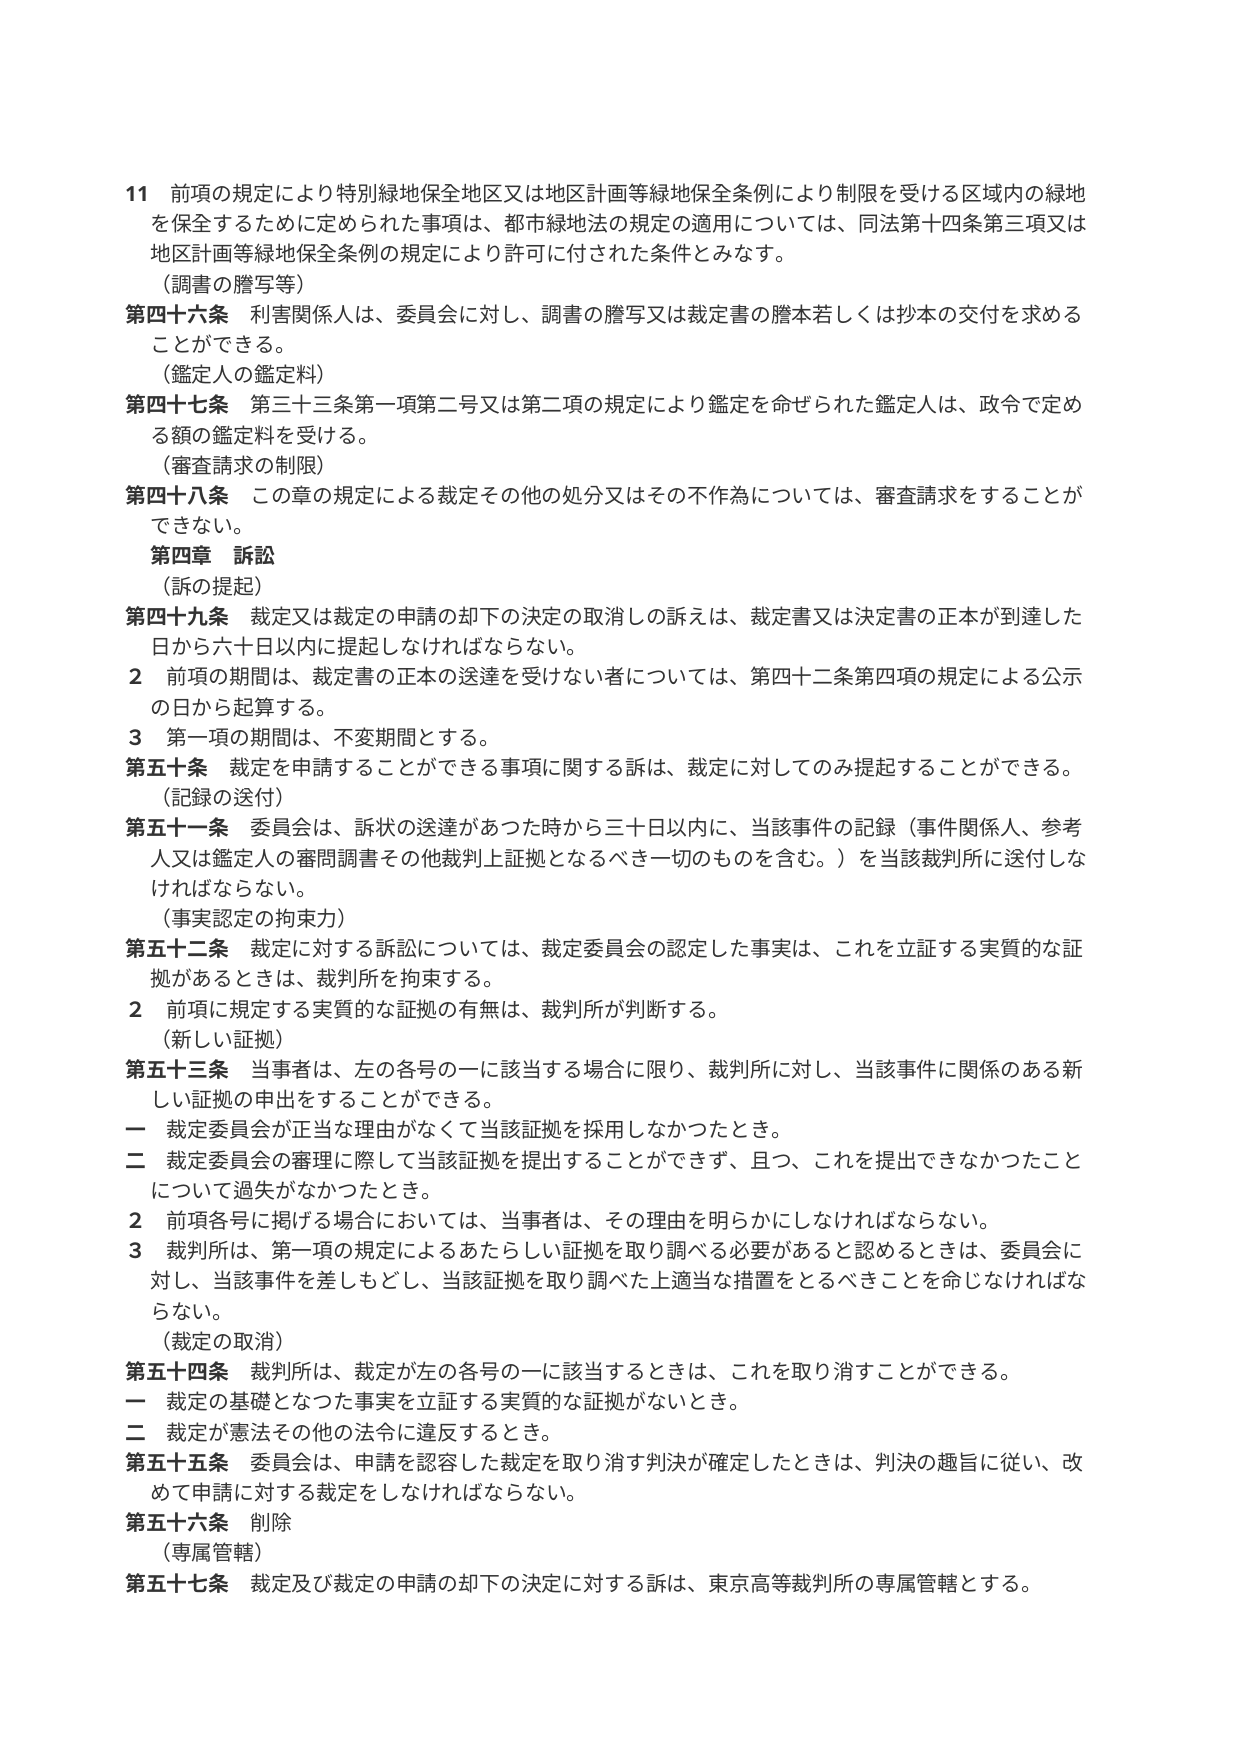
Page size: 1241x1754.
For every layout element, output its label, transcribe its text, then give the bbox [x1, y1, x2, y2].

text 第五十三条 当事者は、左の各号の一に該当する場合に限り、裁判所に対し、当該事件に関係のある新しい証拠の申出をすることができる。 [125, 1053, 1090, 1114]
text ２ 前項各号に掲げる場合においては、当事者は、その理由を明らかにしなければならない。 [125, 1204, 1090, 1234]
text 一 裁定の基礎となつた事実を立証する実質的な証拠がないとき。 [125, 1386, 1090, 1416]
text （事実認定の拘束力） [150, 902, 1090, 932]
text 第五十四条 裁判所は、裁定が左の各号の一に該当するときは、これを取り消すことができる。 [125, 1355, 1090, 1386]
text 第五十七条 裁定及び裁定の申請の却下の決定に対する訴は、東京高等裁判所の専属管轄とする。 [125, 1567, 1090, 1597]
text 二 裁定委員会の審理に際して当該証拠を提出することができず、且つ、これを提出できなかつたことについて過失がなかつたとき。 [125, 1144, 1090, 1204]
text 第四十七条 第三十三条第一項第二号又は第二項の規定により鑑定を命ぜられた鑑定人は、政令で定める額の鑑定料を受ける。 [125, 389, 1090, 449]
text （専属管轄） [150, 1537, 1090, 1567]
text 二 裁定が憲法その他の法令に違反するとき。 [125, 1416, 1090, 1446]
text （訴の提起） [150, 570, 1090, 600]
text ２ 前項に規定する実質的な証拠の有無は、裁判所が判断する。 [125, 993, 1090, 1023]
text ３ 第一項の期間は、不変期間とする。 [125, 721, 1090, 751]
text 第五十条 裁定を申請することができる事項に関する訴は、裁定に対してのみ提起することができる。 [125, 751, 1090, 781]
text 第五十五条 委員会は、申請を認容した裁定を取り消す判決が確定したときは、判決の趣旨に従い、改めて申請に対する裁定をしなければならない。 [125, 1446, 1090, 1506]
text 第四十八条 この章の規定による裁定その他の処分又はその不作為については、審査請求をすることができない。 [125, 479, 1090, 540]
text 第五十二条 裁定に対する訴訟については、裁定委員会の認定した事実は、これを立証する実質的な証拠があるときは、裁判所を拘束する。 [125, 932, 1090, 993]
text 第五十六条 削除 [125, 1506, 1090, 1537]
text 一 裁定委員会が正当な理由がなくて当該証拠を採用しなかつたとき。 [125, 1114, 1090, 1144]
text （裁定の取消） [150, 1325, 1090, 1355]
text （新しい証拠） [150, 1023, 1090, 1053]
text ３ 裁判所は、第一項の規定によるあたらしい証拠を取り調べる必要があると認めるときは、委員会に対し、当該事件を差しもどし、当該証拠を取り調べた上適当な措置をとるべきことを命じなければならない。 [125, 1234, 1090, 1325]
text 第四章 訴訟 [150, 540, 1090, 570]
text 第四十九条 裁定又は裁定の申請の却下の決定の取消しの訴えは、裁定書又は決定書の正本が到達した日から六十日以内に提起しなければならない。 [125, 600, 1090, 661]
text （鑑定人の鑑定料） [150, 358, 1090, 389]
text （記録の送付） [150, 781, 1090, 812]
text （調書の謄写等） [150, 268, 1090, 298]
text 11 前項の規定により特別緑地保全地区又は地区計画等緑地保全条例により制限を受ける区域内の緑地を保全するために定められた事項は、都市緑地法の規定の適用については、同法第十四条第三項又は地区計画等緑地保全条例の規定により許可に付された条件とみなす。 [125, 177, 1090, 268]
text ２ 前項の期間は、裁定書の正本の送達を受けない者については、第四十二条第四項の規定による公示の日から起算する。 [125, 661, 1090, 721]
text 第四十六条 利害関係人は、委員会に対し、調書の謄写又は裁定書の謄本若しくは抄本の交付を求めることができる。 [125, 298, 1090, 358]
text （審査請求の制限） [150, 449, 1090, 479]
text 第五十一条 委員会は、訴状の送達があつた時から三十日以内に、当該事件の記録（事件関係人、参考人又は鑑定人の審問調書その他裁判上証拠となるべき一切のものを含む。）を当該裁判所に送付しなければならない。 [125, 812, 1090, 902]
